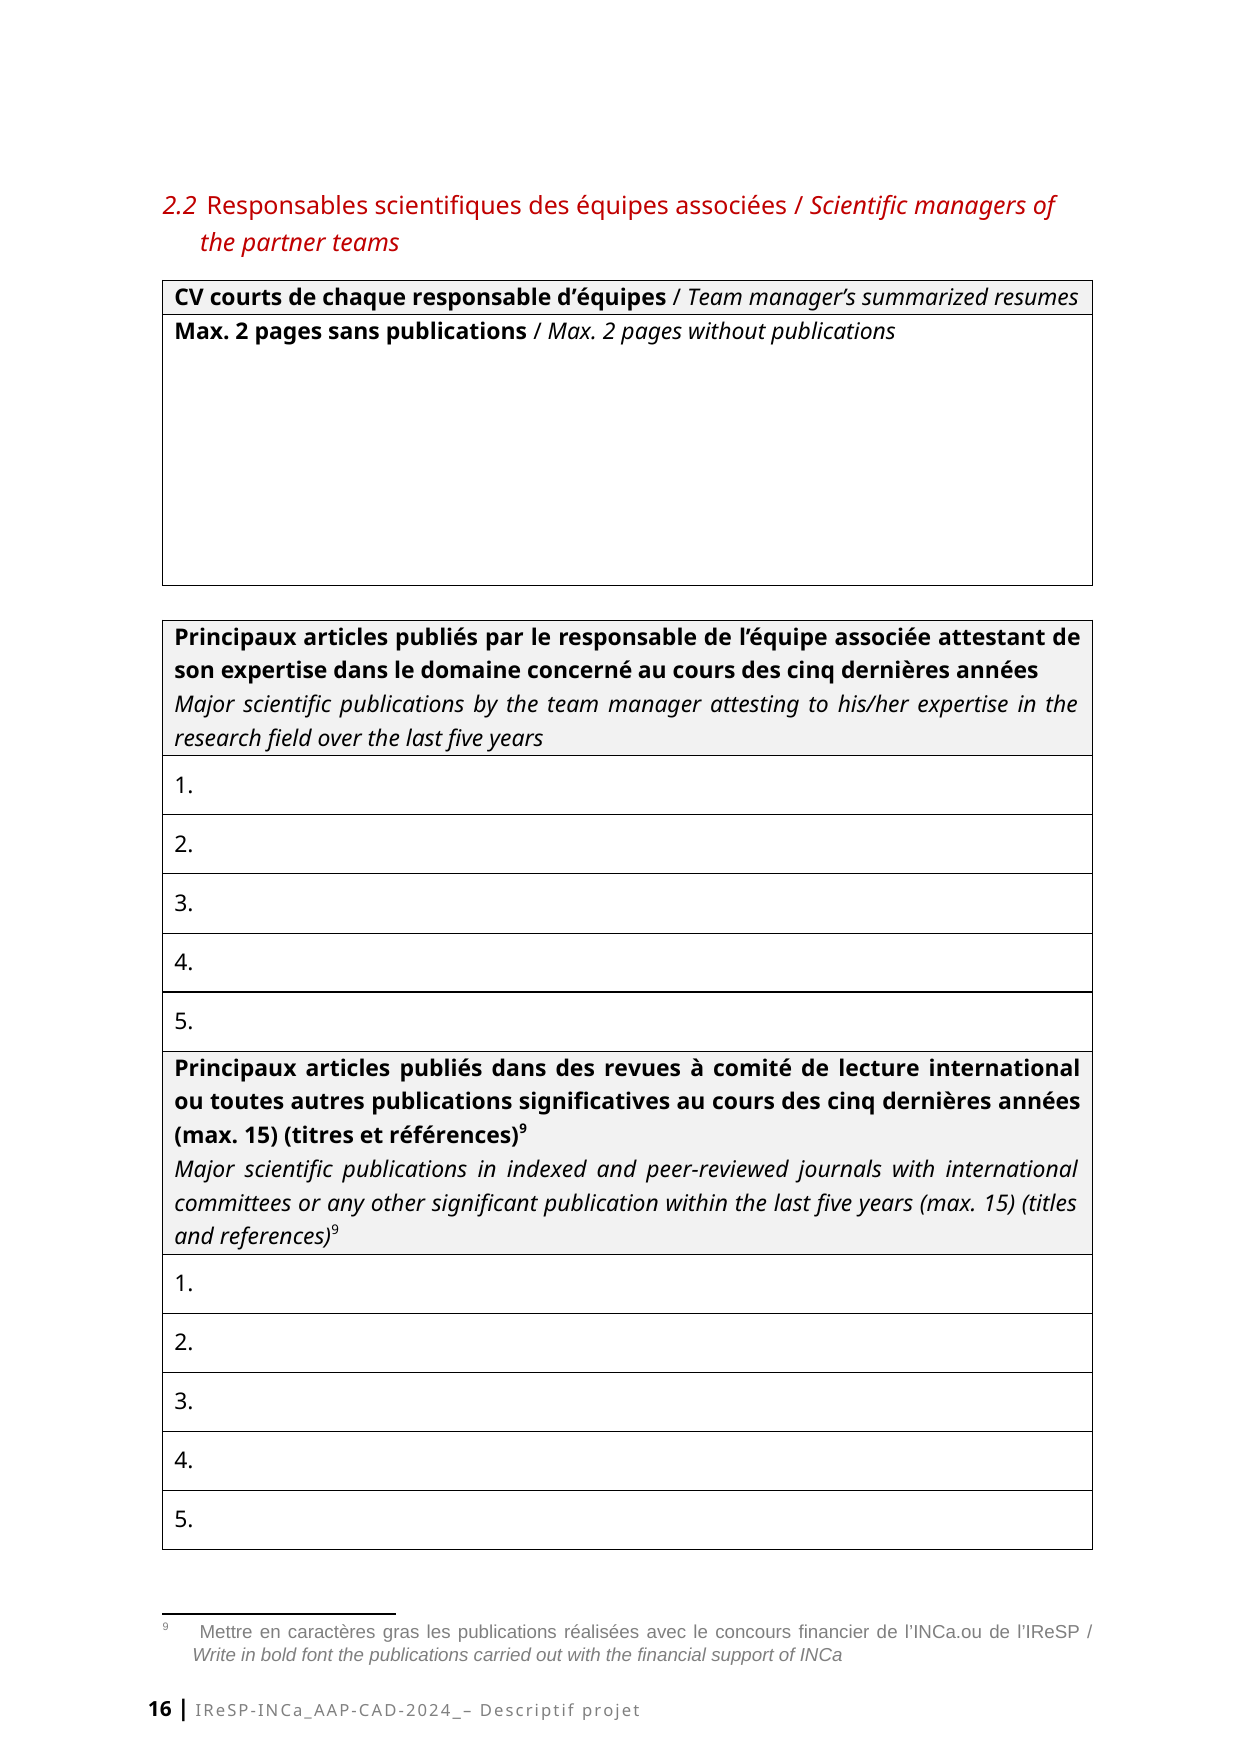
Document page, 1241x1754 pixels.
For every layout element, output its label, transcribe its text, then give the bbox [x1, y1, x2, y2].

table_cell Max. 2 pages sans publications / Max. 2 pages without publications [163, 315, 1092, 585]
table_cell 1. [163, 1255, 1092, 1313]
table_cell 1. [163, 756, 1092, 814]
subtitle Responsables scientifiques des équipes associées / Scientific managers of the partner teams [162, 187, 1093, 258]
table_cell 3. [163, 874, 1092, 932]
table_cell Principaux articles publiés dans des revues à comité de lecture international ou toutes autres publications significatives au cours des cinq dernières années (max. 15) (titres et références) Major scientific publications in indexed and peer-reviewed journals with international committees or any other significant publication within the last five years (max. 15) (titles and references)9 [163, 1052, 1092, 1254]
table_cell 2. [163, 815, 1092, 873]
table_cell 3. [163, 1373, 1092, 1431]
table_cell 5. [163, 1491, 1092, 1549]
table_cell 2. [163, 1314, 1092, 1372]
table_cell 5. [163, 993, 1092, 1051]
table_header CV courts de chaque responsable d’équipes / Team manager’s summarized resumes [163, 281, 1092, 314]
table_cell 4. [163, 1432, 1092, 1490]
table_cell 4. [163, 934, 1092, 991]
table_header Principaux articles publiés par le responsable de l’équipe associée attestant de son expertise dans le domaine concerné au cours des cinq dernières années Major scientific publications by the team manager attesting to his/her expertise in the research field over the last five years [163, 621, 1092, 755]
